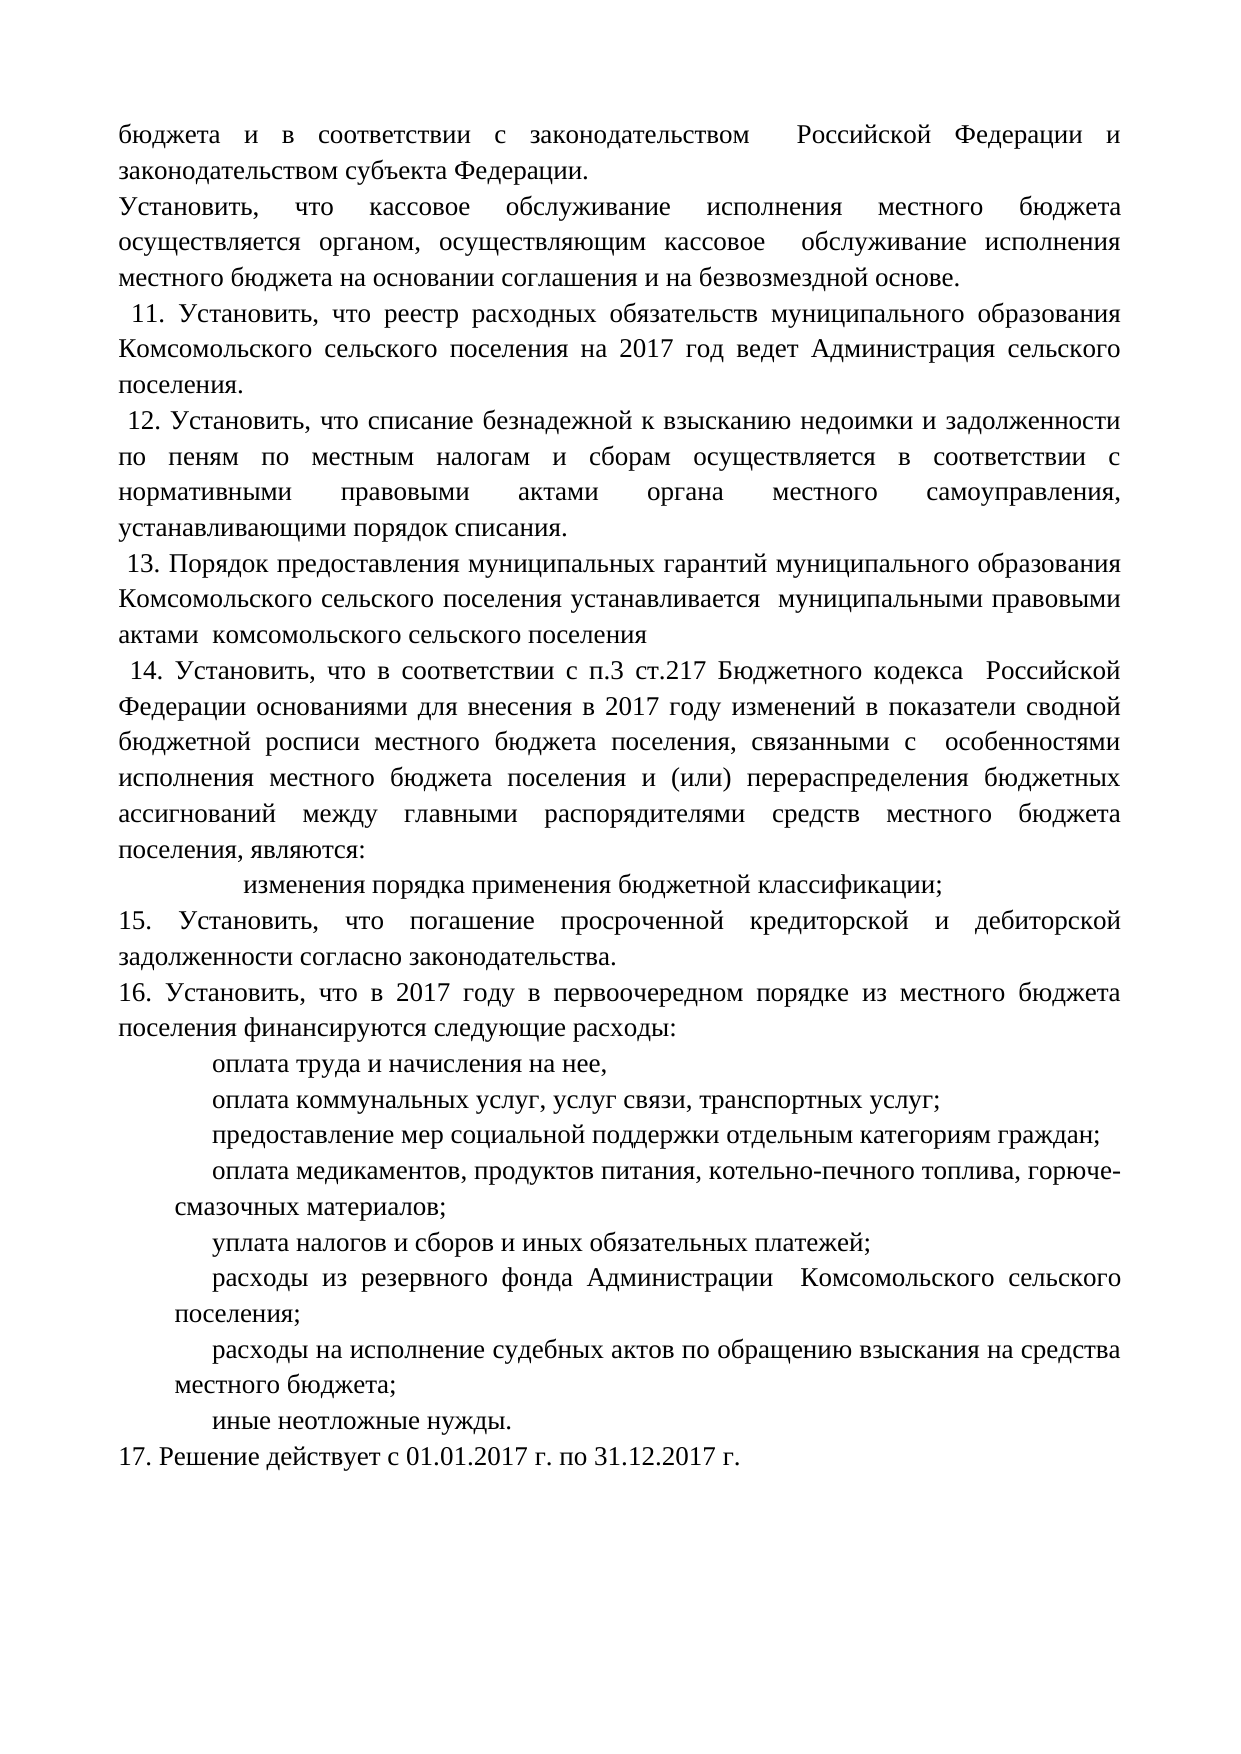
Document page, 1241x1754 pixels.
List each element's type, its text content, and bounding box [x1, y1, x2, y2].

text изменения порядка применения бюджетной классификации; [243, 868, 1122, 899]
text оплата труда и начисления на нее, [174, 1047, 1122, 1078]
text предоставление мер социальной поддержки отдельным категориям граждан; [174, 1118, 1122, 1150]
text 17. Решение действует с 01.01.2017 г. по 31.12.2017 г. [118, 1440, 1122, 1471]
text 16. Установить, что в 2017 году в первоочередном порядке из местного бюджета поселения финансируются следующие расходы: [118, 976, 1122, 1042]
text 15. Установить, что погашение просроченной кредиторской и дебиторской задолженности согласно законодательства. [118, 904, 1122, 971]
text иные неотложные нужды. [174, 1404, 1122, 1436]
text оплата коммунальных услуг, услуг связи, транспортных услуг; [174, 1083, 1122, 1114]
text 12. Установить, что списание безнадежной к взысканию недоимки и задолженности по пеням по местным налогам и сборам осуществляется в соответствии с нормативными правовыми актами органа местного самоуправления, устанавливающими порядок списания. [118, 404, 1122, 542]
text 11. Установить, что реестр расходных обязательств муниципального образования Комсомольского сельского поселения на 2017 год ведет Администрация сельского поселения. [118, 297, 1122, 399]
text оплата медикаментов, продуктов питания, котельно-печного топлива, горюче-смазочных материалов; [174, 1154, 1122, 1221]
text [118, 118, 1122, 185]
text расходы из резервного фонда Администрации Комсомольского сельского поселения; [174, 1261, 1122, 1328]
text Установить, что кассовое обслуживание исполнения местного бюджета осуществляется органом, осуществляющим кассовое обслуживание исполнения местного бюджета на основании соглашения и на безвозмездной основе. [118, 189, 1122, 292]
text расходы на исполнение судебных актов по обращению взыскания на средства местного бюджета; [174, 1333, 1122, 1400]
text 13. Порядок предоставления муниципальных гарантий муниципального образования Комсомольского сельского поселения устанавливается муниципальными правовыми актами комсомольского сельского поселения [118, 547, 1122, 649]
text уплата налогов и сборов и иных обязательных платежей; [174, 1226, 1122, 1257]
text 14. Установить, что в соответствии с п.3 ст.217 Бюджетного кодекса Российской Федерации основаниями для внесения в 2017 году изменений в показатели сводной бюджетной росписи местного бюджета поселения, связанными с особенностями исполнения местного бюджета поселения и (или) перераспределения бюджетных ассигнований между главными распорядителями средств местного бюджета поселения, являются: [118, 654, 1122, 864]
